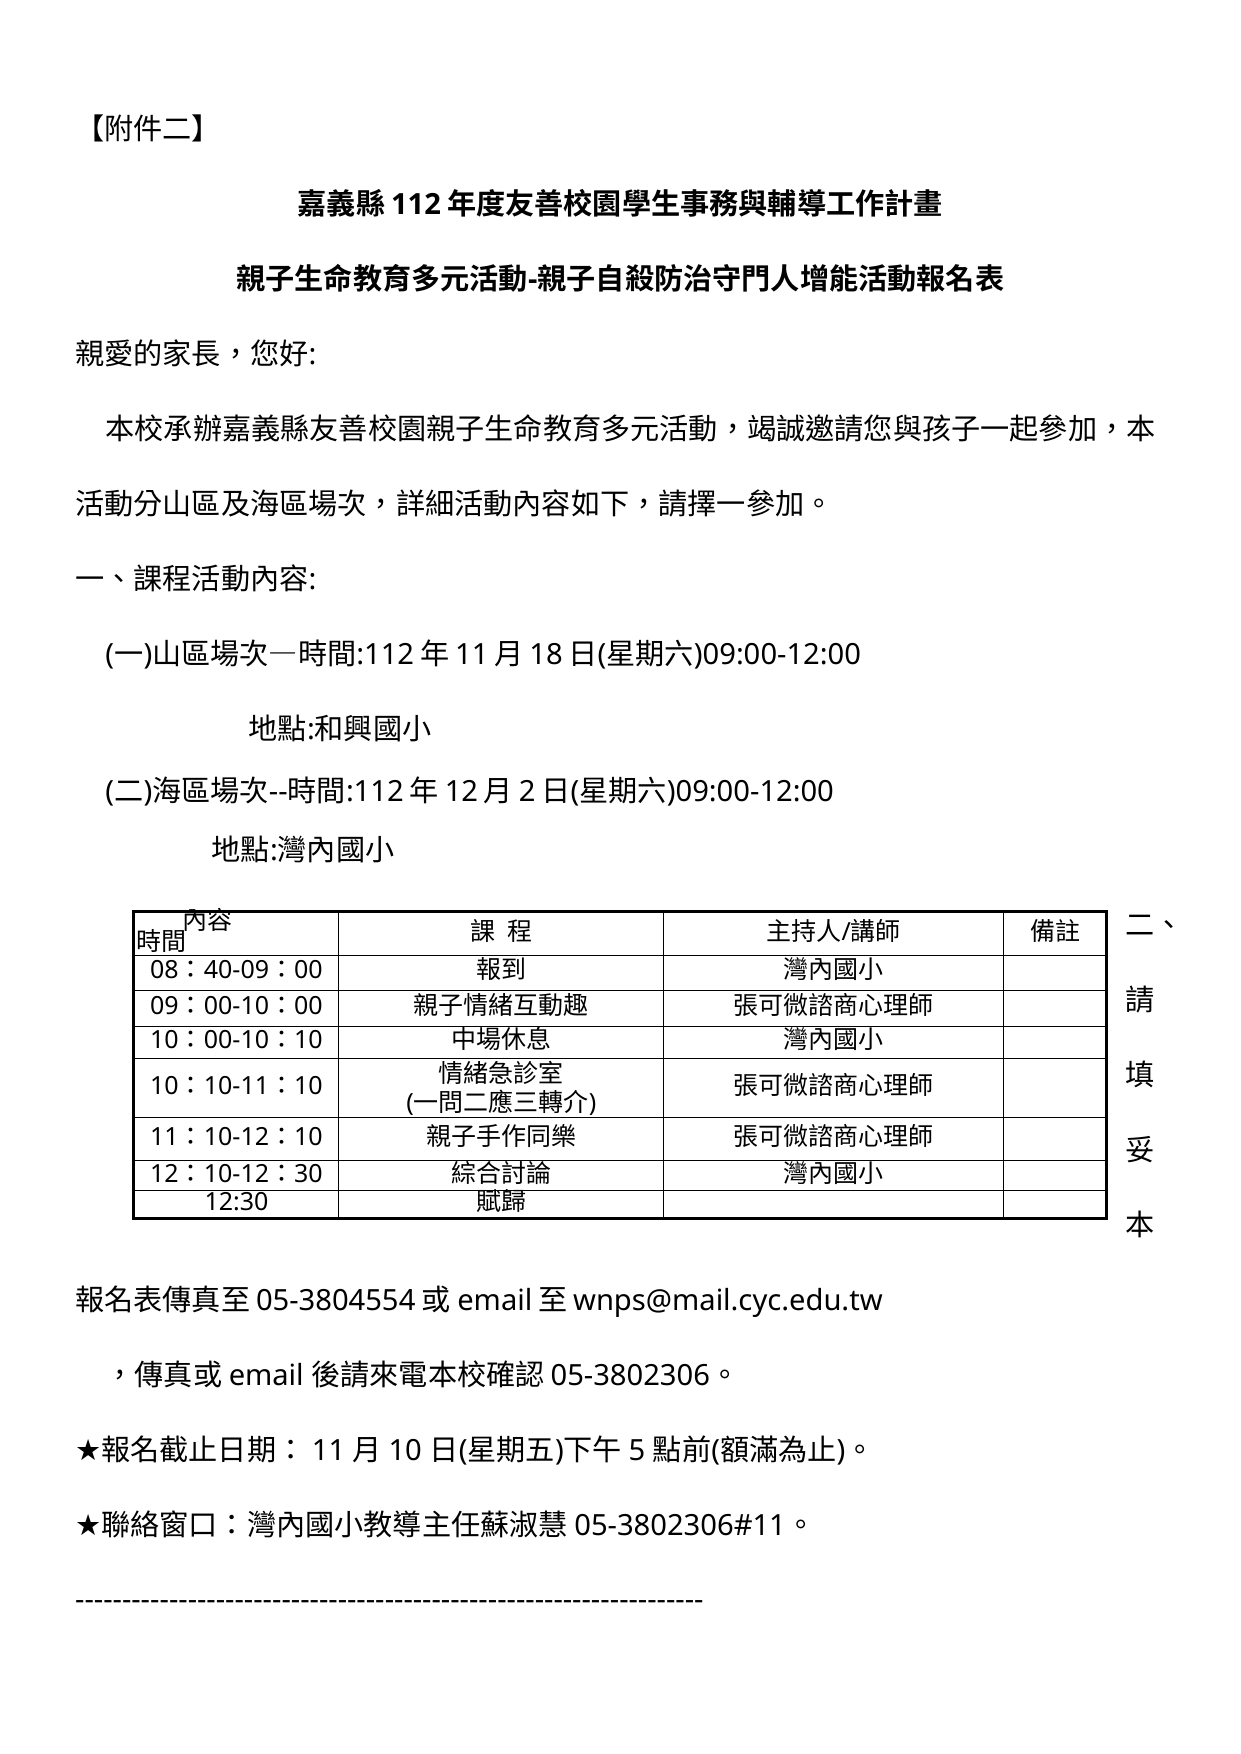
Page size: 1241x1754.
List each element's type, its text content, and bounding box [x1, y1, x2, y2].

table_cell 10：10-11：10 [135, 1059, 338, 1117]
table_cell 張可微諮商心理師 [664, 1059, 1003, 1117]
text 地點:灣內國小 [75, 810, 1165, 885]
table_cell 灣內國小 [664, 1161, 1003, 1190]
table_header 內容 時間 [135, 913, 338, 955]
text (一)山區場次—時間:112年11月18日(星期六)09:00-12:00 [75, 614, 1165, 689]
text 【附件二】 [75, 89, 1165, 164]
table_cell [1004, 956, 1105, 989]
table_cell [1004, 1118, 1105, 1160]
text (二)海區場次--時間:112年12月2日(星期六)09:00-12:00 [75, 764, 1165, 810]
table_cell 09：00-10：00 [135, 991, 338, 1026]
table_cell [1004, 1059, 1105, 1117]
table_cell 親子手作同樂 [339, 1118, 663, 1160]
text 親子生命教育多元活動-親子自殺防治守門人增能活動報名表 [75, 239, 1165, 314]
list 地點:和興國小 [150, 689, 1165, 764]
text 二、請填妥本報名表傳真至05-3804554或 email至wnps@mail.cyc.edu.tw [75, 885, 1165, 1335]
text ★報名截止日期： 11 月 10 日(星期五)下午 5 點前(額滿為止)。 [75, 1410, 1165, 1485]
table_cell 10：00-10：10 [135, 1027, 338, 1058]
table_header 課 程 [339, 913, 663, 955]
text ★聯絡窗口：灣內國小教導主任蘇淑慧 05-3802306#11。 [75, 1485, 1165, 1560]
text ------------------------------------------------------------------- [75, 1560, 1165, 1635]
table_cell [1004, 991, 1105, 1026]
text 一、課程活動內容: [75, 539, 1165, 614]
table_cell 張可微諮商心理師 [664, 1118, 1003, 1160]
table_cell 灣內國小 [664, 1027, 1003, 1058]
table_cell 中場休息 [339, 1027, 663, 1058]
table_cell [1004, 1191, 1105, 1217]
table_cell 綜合討論 [339, 1161, 663, 1190]
table_header 備註 [1004, 913, 1105, 955]
text 親愛的家長，您好: [75, 314, 1165, 389]
table_cell 08：40-09：00 [135, 956, 338, 989]
table_cell 12:30 [135, 1191, 338, 1217]
table_cell 親子情緒互動趣 [339, 991, 663, 1026]
text 嘉義縣112年度友善校園學生事務與輔導工作計畫 [75, 164, 1165, 239]
table_cell [664, 1191, 1003, 1217]
table_cell 12：10-12：30 [135, 1161, 338, 1190]
table_cell [1004, 1161, 1105, 1190]
text ，傳真或 email 後請來電本校確認05-3802306。 [75, 1335, 1165, 1410]
table_cell [1004, 1027, 1105, 1058]
table_cell 賦歸 [339, 1191, 663, 1217]
table_cell 張可微諮商心理師 [664, 991, 1003, 1026]
table_cell 報到 [339, 956, 663, 989]
table_cell 灣內國小 [664, 956, 1003, 989]
text 本校承辦嘉義縣友善校園親子生命教育多元活動，竭誠邀請您與孩子一起參加，本活動分山區及海區場次，詳細活動內容如下，請擇一參加。 [75, 389, 1165, 539]
table_header 主持人/講師 [664, 913, 1003, 955]
table_cell 11：10-12：10 [135, 1118, 338, 1160]
table_cell 情緒急診室 (一問二應三轉介) [339, 1059, 663, 1117]
